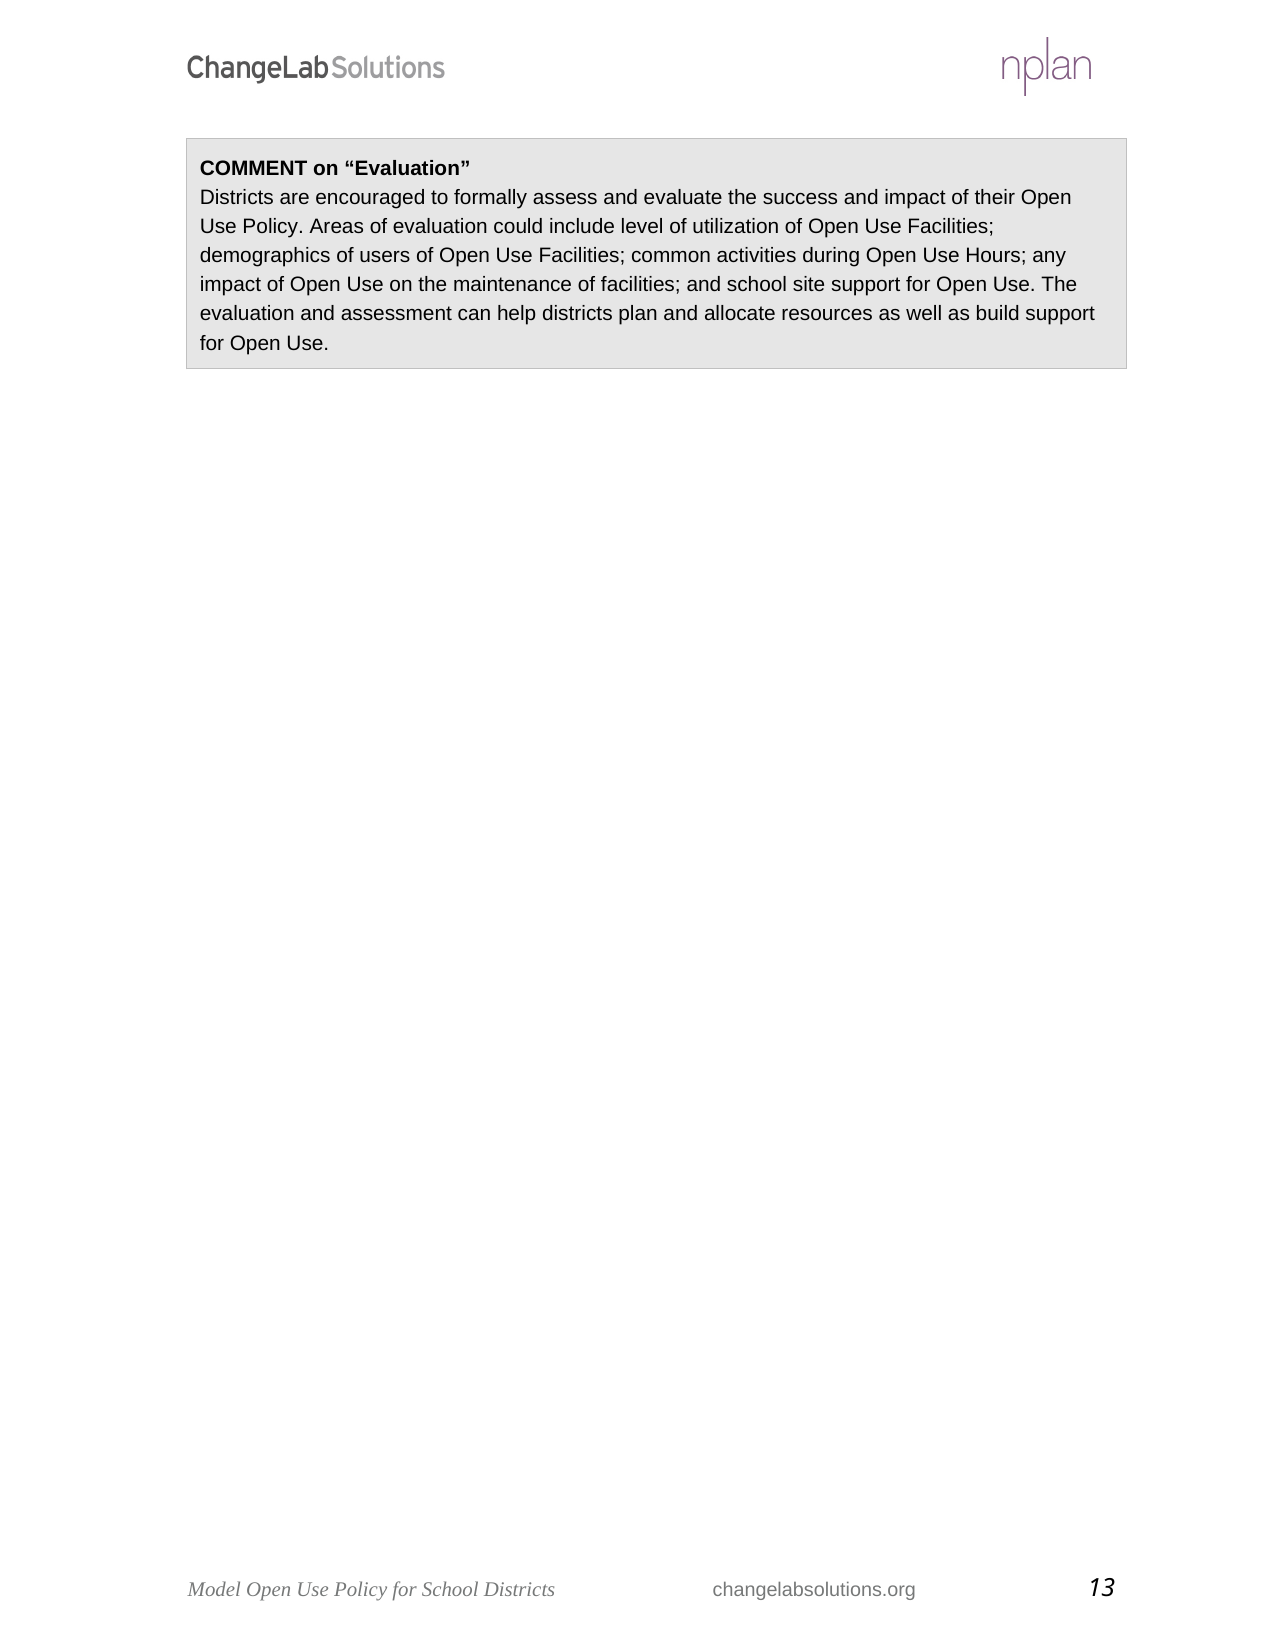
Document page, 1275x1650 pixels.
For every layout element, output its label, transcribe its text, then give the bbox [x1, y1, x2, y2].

picture [187, 37, 1091, 96]
text COMMENT on “Evaluation” [187, 139, 1126, 167]
text Districts are encouraged to formally assess and evaluate the success and impact of their Open Use Policy. Areas of evaluation could include level of utilization of Open Use Facilities; demographics of users of Open Use Facilities; common activities during Open Use Hours; any impact of Open Use on the maintenance of facilities; and school site support for Open Use. The evaluation and assessment can help districts plan and allocate resources as well as build support for Open Use. [187, 167, 1126, 368]
